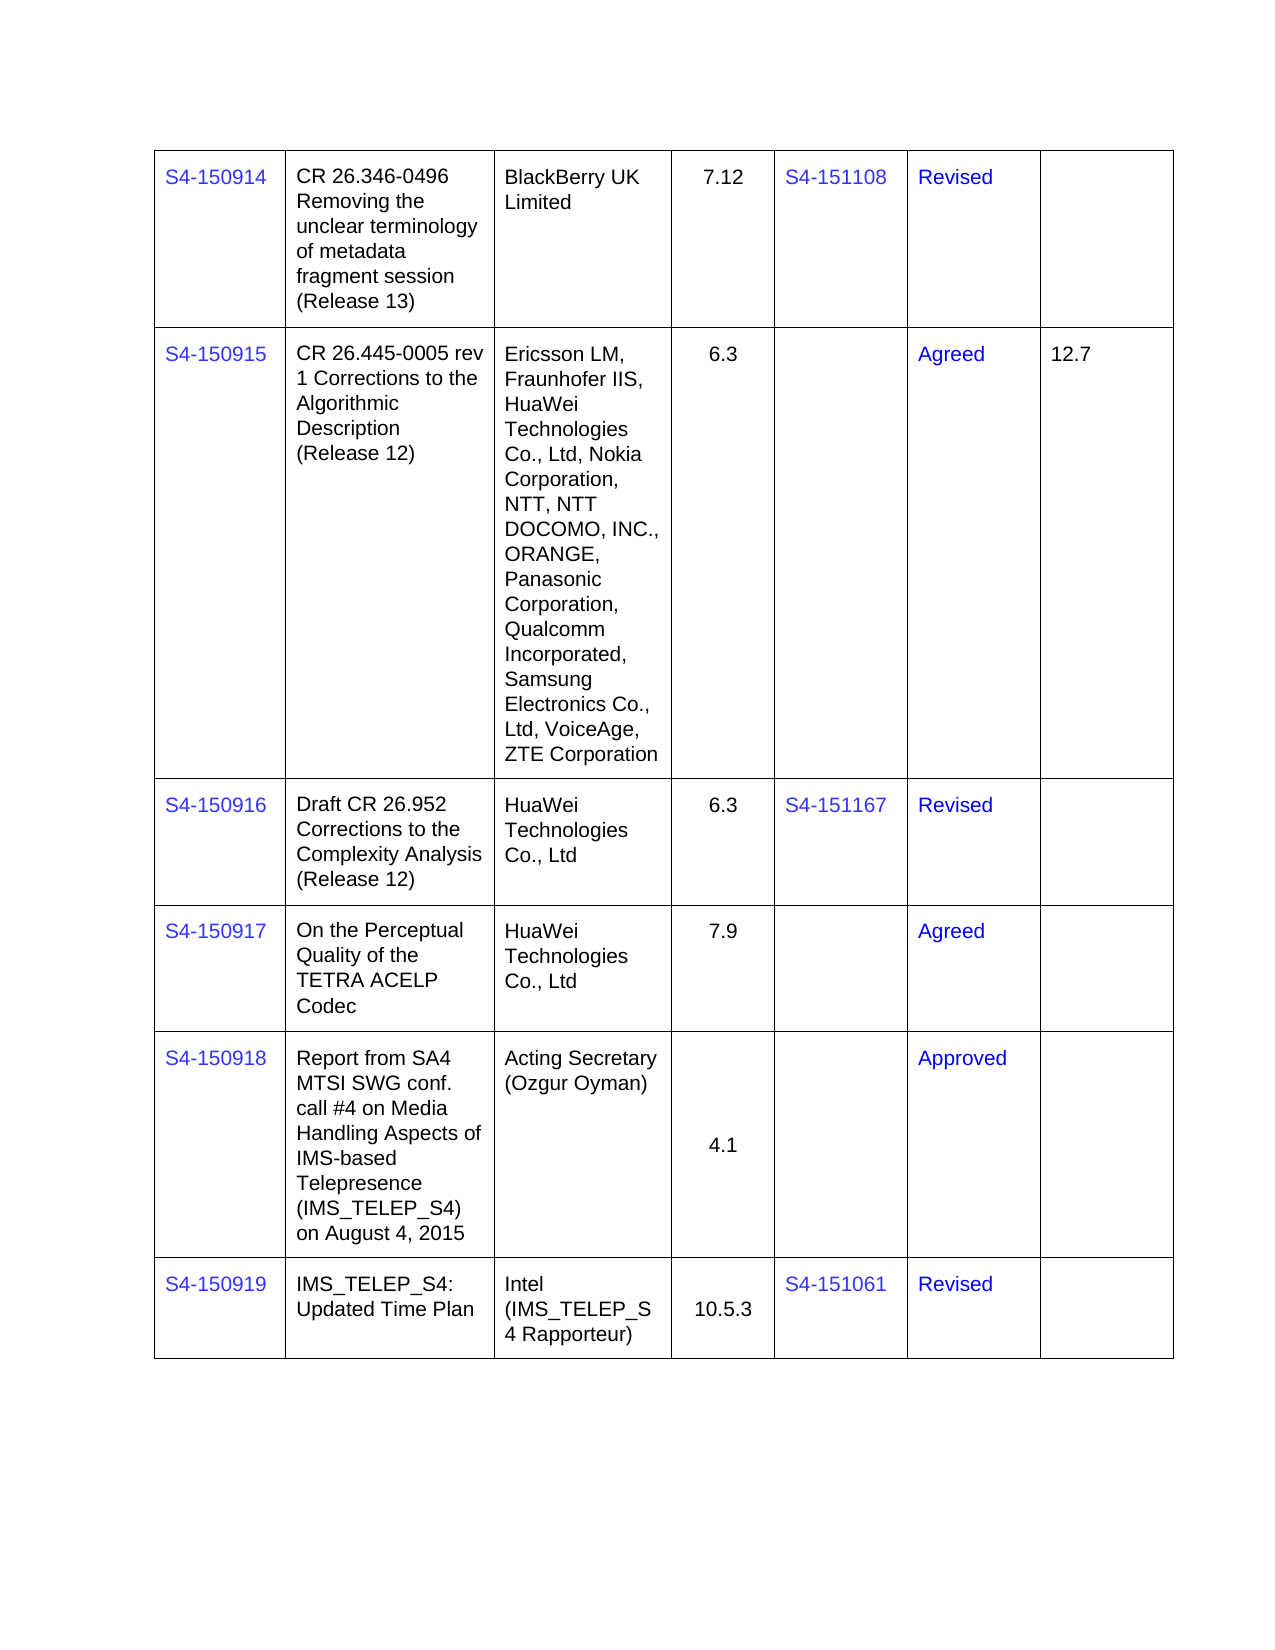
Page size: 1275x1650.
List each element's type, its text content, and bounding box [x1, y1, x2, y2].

table_cell S4-150919 [155, 1258, 285, 1358]
table_cell 12.7 [1041, 328, 1173, 778]
table_cell CR 26.346-0496 Removing the unclear terminology of metadata fragment session (Release 13) [286, 151, 494, 327]
table_cell [1041, 1258, 1173, 1358]
table_cell Revised [908, 1258, 1040, 1358]
table_cell [775, 1032, 907, 1257]
table_cell S4-150914 [155, 151, 285, 327]
table_cell Approved [908, 1032, 1040, 1257]
table_cell HuaWei Technologies Co., Ltd [495, 906, 671, 1031]
table_cell [775, 328, 907, 778]
table_cell HuaWei Technologies Co., Ltd [495, 779, 671, 904]
table_cell [1041, 906, 1173, 1031]
table_cell Revised [908, 151, 1040, 327]
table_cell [495, 151, 671, 327]
table_cell On the Perceptual Quality of the TETRA ACELP Codec [286, 906, 494, 1031]
table_cell S4-151108 [775, 151, 907, 327]
table_cell Draft CR 26.952 Corrections to the Complexity Analysis (Release 12) [286, 779, 494, 904]
table_cell Revised [908, 779, 1040, 904]
table_cell Report from SA4 MTSI SWG conf. call #4 on Media Handling Aspects of IMS-based Telepresence (IMS_TELEP_S4) on August 4, 2015 [286, 1032, 494, 1257]
table_cell S4-150915 [155, 328, 285, 778]
table_cell 7.9 [672, 906, 774, 1031]
table_cell S4-150917 [155, 906, 285, 1031]
table_cell S4-150916 [155, 779, 285, 904]
table_cell Agreed [908, 328, 1040, 778]
table_cell [1041, 1032, 1173, 1257]
table_cell [775, 906, 907, 1031]
table_cell [1041, 151, 1173, 327]
table_cell CR 26.445-0005 rev 1 Corrections to the Algorithmic Description (Release 12) [286, 328, 494, 778]
table_cell Agreed [908, 906, 1040, 1031]
table_cell 7.12 [672, 151, 774, 327]
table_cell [495, 1258, 671, 1358]
table_cell Acting Secretary (Ozgur Oyman) [495, 1032, 671, 1257]
table_cell IMS_TELEP_S4: Updated Time Plan [286, 1258, 494, 1358]
table_cell 6.3 [672, 328, 774, 778]
table_cell S4-151167 [775, 779, 907, 904]
table_cell 4.1 [672, 1032, 774, 1257]
table_cell [1041, 779, 1173, 904]
table_cell 6.3 [672, 779, 774, 904]
table_cell Ericsson LM, Fraunhofer IIS, HuaWei Technologies Co., Ltd, Nokia Corporation, NTT, NTT DOCOMO, INC., ORANGE, Panasonic Corporation, Qualcomm Incorporated, Samsung Electronics Co., Ltd, VoiceAge, ZTE Corporation [495, 328, 671, 778]
table_cell 10.5.3 [672, 1258, 774, 1358]
table_cell S4-150918 [155, 1032, 285, 1257]
table_cell S4-151061 [775, 1258, 907, 1358]
